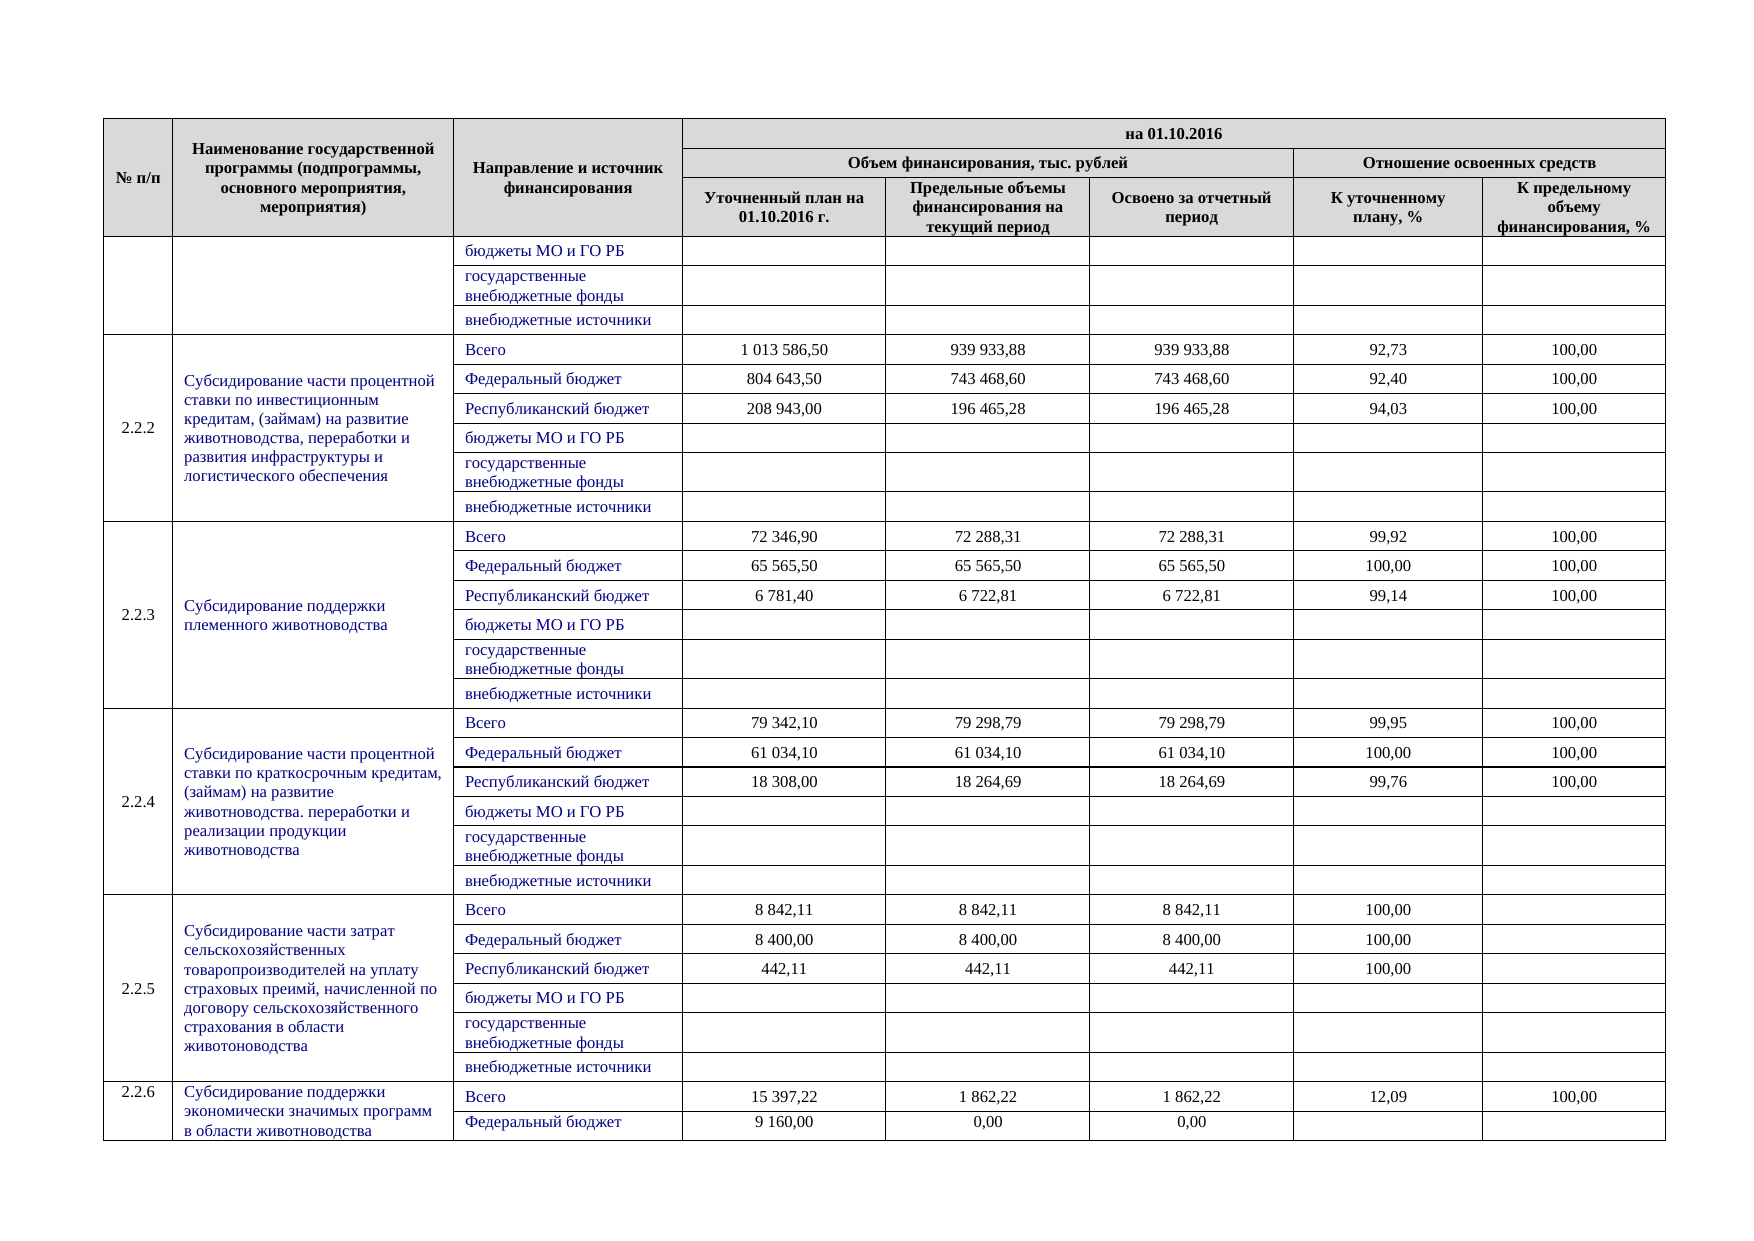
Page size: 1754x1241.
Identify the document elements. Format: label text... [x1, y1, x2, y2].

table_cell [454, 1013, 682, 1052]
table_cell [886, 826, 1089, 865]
table_cell 92,40 [1294, 365, 1482, 393]
table_cell 100,00 [1294, 738, 1482, 766]
table_cell [683, 306, 885, 334]
table_cell 100,00 [1483, 394, 1665, 422]
table_cell Федеральный бюджет [454, 738, 682, 766]
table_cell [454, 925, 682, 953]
table_cell 100,00 [1483, 365, 1665, 393]
table_cell 99,14 [1294, 581, 1482, 609]
table_cell внебюджетные источники [454, 492, 682, 521]
table_cell [1483, 453, 1665, 491]
table_cell [1294, 610, 1482, 639]
table_cell Республиканский бюджет [454, 394, 682, 422]
table_header Направление и источник финансирования [454, 119, 682, 236]
table_cell [1483, 266, 1665, 304]
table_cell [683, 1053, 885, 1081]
table_cell [1483, 492, 1665, 521]
table_cell внебюджетные источники [454, 306, 682, 334]
table_cell [1294, 679, 1482, 707]
table_cell 99,92 [1294, 522, 1482, 550]
table_cell [1483, 424, 1665, 452]
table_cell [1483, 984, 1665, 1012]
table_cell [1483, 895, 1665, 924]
table_cell [1483, 640, 1665, 678]
table_cell [1483, 679, 1665, 707]
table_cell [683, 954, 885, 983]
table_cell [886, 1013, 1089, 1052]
table_cell [886, 797, 1089, 825]
table_cell 79 298,79 [886, 709, 1089, 737]
table_cell 79 298,79 [1090, 709, 1293, 737]
table_cell [683, 453, 885, 491]
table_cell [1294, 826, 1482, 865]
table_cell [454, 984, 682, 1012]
table_cell 6 722,81 [886, 581, 1089, 609]
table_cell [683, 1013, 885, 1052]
table_cell [683, 266, 885, 304]
table_cell Всего [454, 522, 682, 550]
table_cell 100,00 [1483, 581, 1665, 609]
table_header Наименование государственной программы (подпрограммы, основного мероприятия, мероприятия) [173, 119, 453, 236]
table_cell 939 933,88 [1090, 335, 1293, 363]
table_cell Отношение освоенных средств [1294, 149, 1665, 177]
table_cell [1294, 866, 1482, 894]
table_cell [1090, 237, 1293, 265]
table_cell [1090, 492, 1293, 521]
table_cell 72 346,90 [683, 522, 885, 550]
table_cell [683, 424, 885, 452]
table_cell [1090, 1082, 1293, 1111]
table_cell [1090, 679, 1293, 707]
table_cell [886, 266, 1089, 304]
table_header на 01.10.2016 [683, 119, 1665, 148]
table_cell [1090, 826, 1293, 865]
table_cell [1294, 453, 1482, 491]
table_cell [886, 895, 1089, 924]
table_cell 65 565,50 [683, 551, 885, 580]
table_cell Субсидирование поддержки племенного животноводства [173, 522, 453, 707]
table_cell 18 264,69 [886, 768, 1089, 796]
table_cell 100,00 [1294, 551, 1482, 580]
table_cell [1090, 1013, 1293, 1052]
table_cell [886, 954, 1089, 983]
table_cell [683, 640, 885, 678]
table_cell бюджеты МО и ГО РБ [454, 237, 682, 265]
table_cell [1294, 424, 1482, 452]
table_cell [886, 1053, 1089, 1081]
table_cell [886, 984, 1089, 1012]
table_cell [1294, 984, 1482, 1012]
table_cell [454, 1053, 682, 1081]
table_cell Предельные объемы финансирования на текущий период [886, 178, 1089, 236]
table_cell 2.2.3 [104, 522, 172, 707]
table_cell 18 308,00 [683, 768, 885, 796]
table_cell [1294, 492, 1482, 521]
table_cell [1090, 797, 1293, 825]
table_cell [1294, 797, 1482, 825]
table_cell [886, 492, 1089, 521]
table_cell Субсидирование части процентной ставки по краткосрочным кредитам, (займам) на развитие животноводства. переработки и реализации продукции животноводства [173, 709, 453, 894]
table_cell [1090, 640, 1293, 678]
table_cell Уточненный план на 01.10.2016 г. [683, 178, 885, 236]
table_cell 100,00 [1483, 522, 1665, 550]
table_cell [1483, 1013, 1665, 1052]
table_cell [1294, 640, 1482, 678]
table_cell 65 565,50 [886, 551, 1089, 580]
table_cell [1294, 237, 1482, 265]
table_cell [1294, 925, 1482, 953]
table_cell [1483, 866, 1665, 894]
table_cell Федеральный бюджет [454, 365, 682, 393]
table_cell [1090, 266, 1293, 304]
table_cell [1090, 306, 1293, 334]
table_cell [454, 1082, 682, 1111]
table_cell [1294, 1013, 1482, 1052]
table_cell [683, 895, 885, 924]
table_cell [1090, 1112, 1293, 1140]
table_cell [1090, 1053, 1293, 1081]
table_cell [1090, 610, 1293, 639]
table_cell [1483, 306, 1665, 334]
table_cell 6 781,40 [683, 581, 885, 609]
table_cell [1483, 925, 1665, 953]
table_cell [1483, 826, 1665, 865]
table_cell Республиканский бюджет [454, 768, 682, 796]
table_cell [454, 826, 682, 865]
table_cell Республиканский бюджет [454, 581, 682, 609]
table_cell Федеральный бюджет [454, 551, 682, 580]
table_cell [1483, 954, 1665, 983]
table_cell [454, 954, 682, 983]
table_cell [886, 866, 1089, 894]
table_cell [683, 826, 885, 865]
table_cell 99,76 [1294, 768, 1482, 796]
table_cell государственные внебюджетные фонды [454, 453, 682, 491]
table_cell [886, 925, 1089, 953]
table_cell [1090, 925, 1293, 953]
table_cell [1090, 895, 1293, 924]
table_cell государственные внебюджетные фонды [454, 640, 682, 678]
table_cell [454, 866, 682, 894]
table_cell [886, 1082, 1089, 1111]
table_cell 100,00 [1483, 335, 1665, 363]
table_cell [683, 610, 885, 639]
table_cell [886, 610, 1089, 639]
table_cell [1294, 266, 1482, 304]
table_cell бюджеты МО и ГО РБ [454, 610, 682, 639]
table_cell 65 565,50 [1090, 551, 1293, 580]
table_cell [886, 453, 1089, 491]
table_cell 72 288,31 [886, 522, 1089, 550]
table_cell [683, 492, 885, 521]
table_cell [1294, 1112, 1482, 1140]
table_cell Освоено за отчетный период [1090, 178, 1293, 236]
table_cell 6 722,81 [1090, 581, 1293, 609]
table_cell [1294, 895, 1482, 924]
table_cell 100,00 [1483, 709, 1665, 737]
table_cell К предельному объему финансирования, % [1483, 178, 1665, 236]
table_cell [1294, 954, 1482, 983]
table_cell [683, 679, 885, 707]
table_cell [1090, 453, 1293, 491]
table_cell [683, 797, 885, 825]
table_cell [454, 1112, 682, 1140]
table_cell 100,00 [1483, 768, 1665, 796]
table_cell [886, 679, 1089, 707]
table_cell 92,73 [1294, 335, 1482, 363]
table_cell 208 943,00 [683, 394, 885, 422]
table_cell бюджеты МО и ГО РБ [454, 424, 682, 452]
table_cell Субсидирование части процентной ставки по инвестиционным кредитам, (займам) на развитие животноводства, переработки и развития инфраструктуры и логистического обеспечения [173, 335, 453, 521]
table_cell 2.2.4 [104, 709, 172, 894]
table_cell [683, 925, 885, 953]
table_cell [1483, 610, 1665, 639]
table_cell [886, 640, 1089, 678]
table_cell 196 465,28 [886, 394, 1089, 422]
table_cell 2.2.2 [104, 335, 172, 521]
table_cell 804 643,50 [683, 365, 885, 393]
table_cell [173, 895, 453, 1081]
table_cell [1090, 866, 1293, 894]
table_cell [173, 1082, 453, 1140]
table_cell 61 034,10 [683, 738, 885, 766]
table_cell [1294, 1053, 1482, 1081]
table_cell [886, 306, 1089, 334]
table_cell [1294, 306, 1482, 334]
table_cell Объем финансирования, тыс. рублей [683, 149, 1293, 177]
table_cell 100,00 [1483, 551, 1665, 580]
table_cell [1483, 237, 1665, 265]
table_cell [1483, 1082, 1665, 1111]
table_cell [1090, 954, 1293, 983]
table_cell 61 034,10 [886, 738, 1089, 766]
table_cell государственные внебюджетные фонды [454, 266, 682, 304]
table_cell [886, 237, 1089, 265]
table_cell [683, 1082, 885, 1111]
table_cell 1 013 586,50 [683, 335, 885, 363]
table_cell внебюджетные источники [454, 679, 682, 707]
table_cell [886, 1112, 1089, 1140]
table_cell 99,95 [1294, 709, 1482, 737]
table_cell 18 264,69 [1090, 768, 1293, 796]
table_cell 61 034,10 [1090, 738, 1293, 766]
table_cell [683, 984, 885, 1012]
table_cell бюджеты МО и ГО РБ [454, 797, 682, 825]
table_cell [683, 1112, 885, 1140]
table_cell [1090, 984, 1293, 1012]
table_cell [1090, 424, 1293, 452]
table_cell 72 288,31 [1090, 522, 1293, 550]
table_cell Всего [454, 709, 682, 737]
table_cell 79 342,10 [683, 709, 885, 737]
table_cell 196 465,28 [1090, 394, 1293, 422]
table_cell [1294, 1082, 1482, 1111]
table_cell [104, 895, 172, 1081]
table_cell К уточненному плану, % [1294, 178, 1482, 236]
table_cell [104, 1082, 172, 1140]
table_cell 743 468,60 [886, 365, 1089, 393]
table_cell 94,03 [1294, 394, 1482, 422]
table_cell [886, 424, 1089, 452]
table_cell [683, 237, 885, 265]
table_header № п/п [104, 119, 172, 236]
table_cell 939 933,88 [886, 335, 1089, 363]
table_cell Всего [454, 335, 682, 363]
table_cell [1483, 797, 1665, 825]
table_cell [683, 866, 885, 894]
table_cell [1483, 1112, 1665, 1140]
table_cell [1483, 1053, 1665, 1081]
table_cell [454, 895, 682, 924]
table_cell 743 468,60 [1090, 365, 1293, 393]
table_cell 100,00 [1483, 738, 1665, 766]
